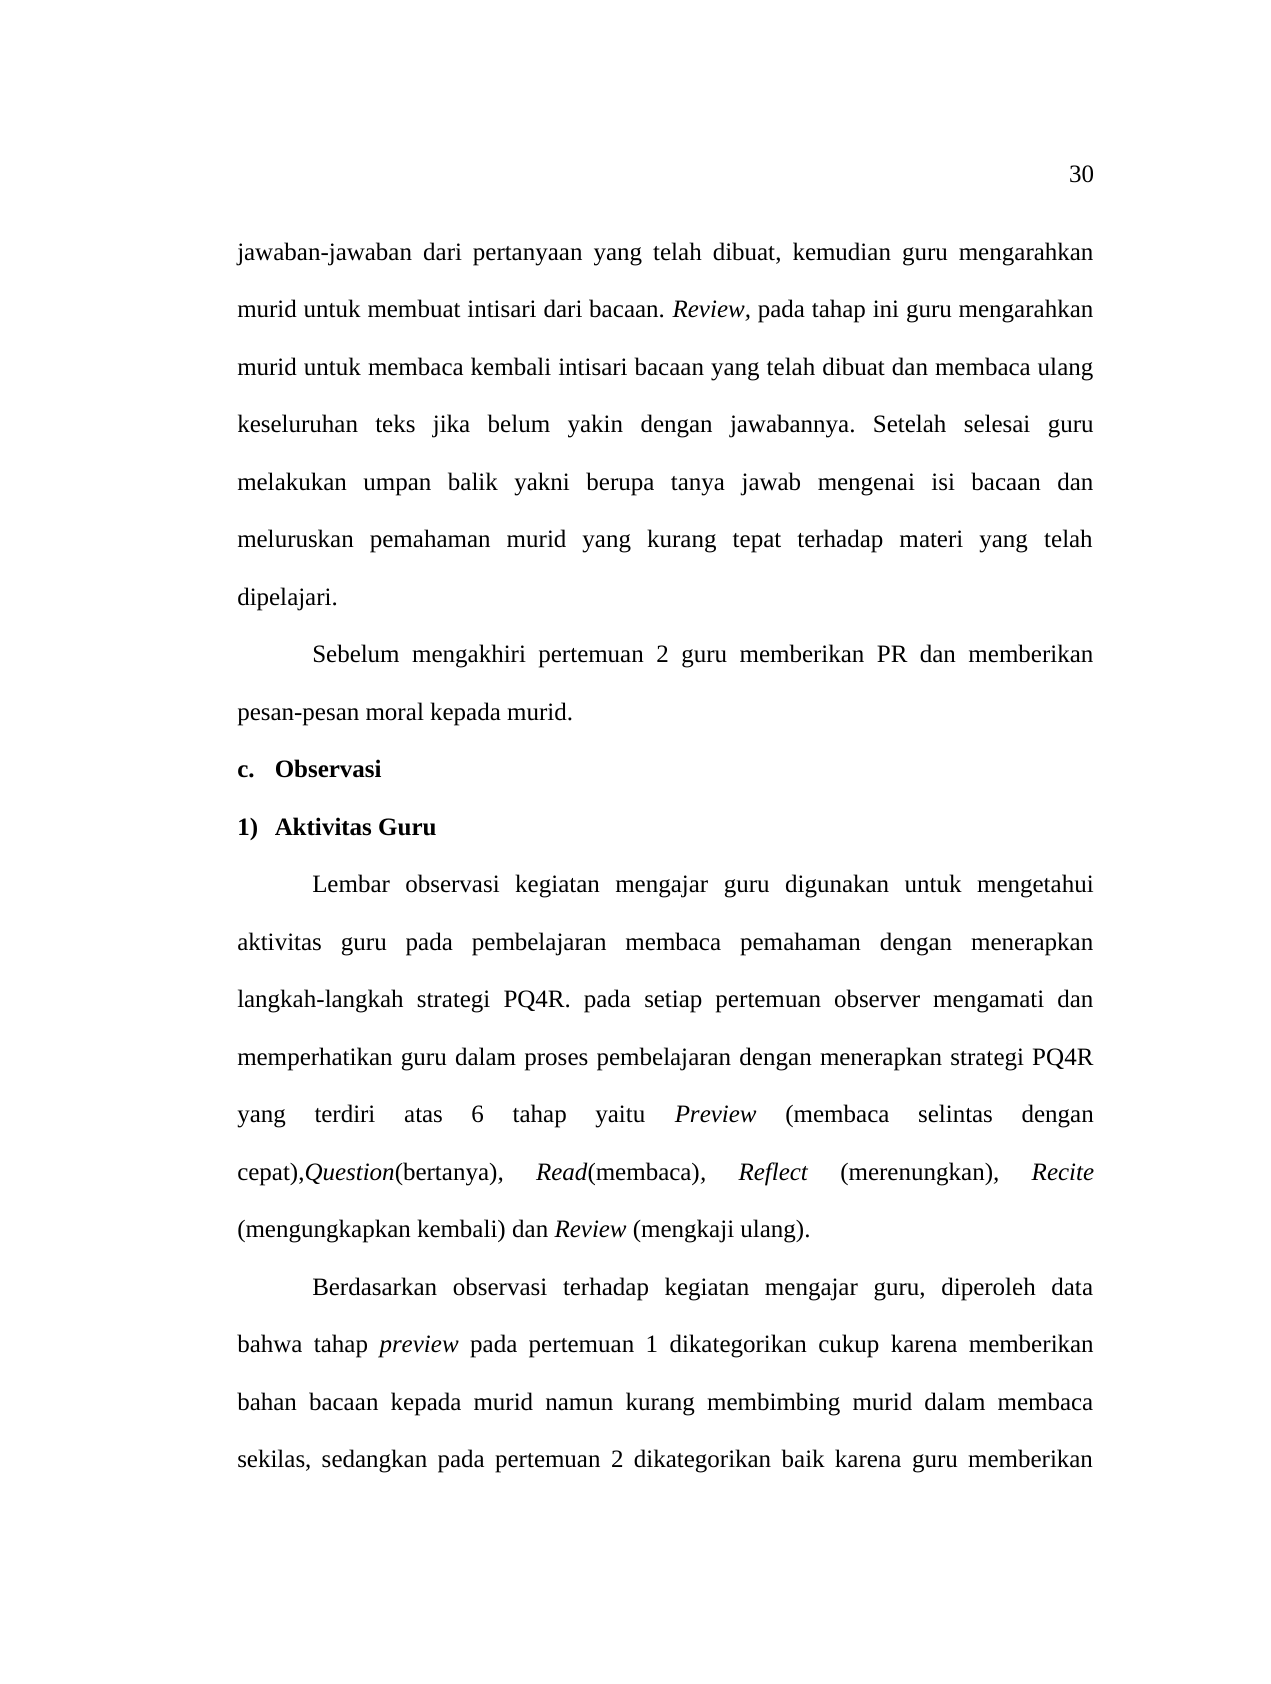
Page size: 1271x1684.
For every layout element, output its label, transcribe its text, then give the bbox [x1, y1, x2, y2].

list Observasi [237, 754, 1094, 783]
text Sebelum mengakhiri pertemuan 2 guru memberikan PR dan memberikan pesan-pesan moral kepada murid. [237, 639, 1094, 726]
list Lembar observasi kegiatan mengajar guru digunakan untuk mengetahui aktivitas guru pada pembelajaran membaca pemahaman dengan menerapkan langkah-langkah strategi PQ4R. pada setiap pertemuan observer mengamati dan memperhatikan guru dalam proses pembelajaran dengan menerapkan strategi PQ4R yang terdiri atas 6 tahap yaitu Preview (membaca selintas dengan cepat),Question(bertanya), Read(membaca), Reflect (merenungkan), Recite (mengungkapkan kembali) dan Review (mengkaji ulang). [237, 869, 1094, 1243]
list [237, 1272, 1094, 1473]
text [237, 237, 1094, 611]
list Aktivitas Guru [237, 812, 1094, 841]
